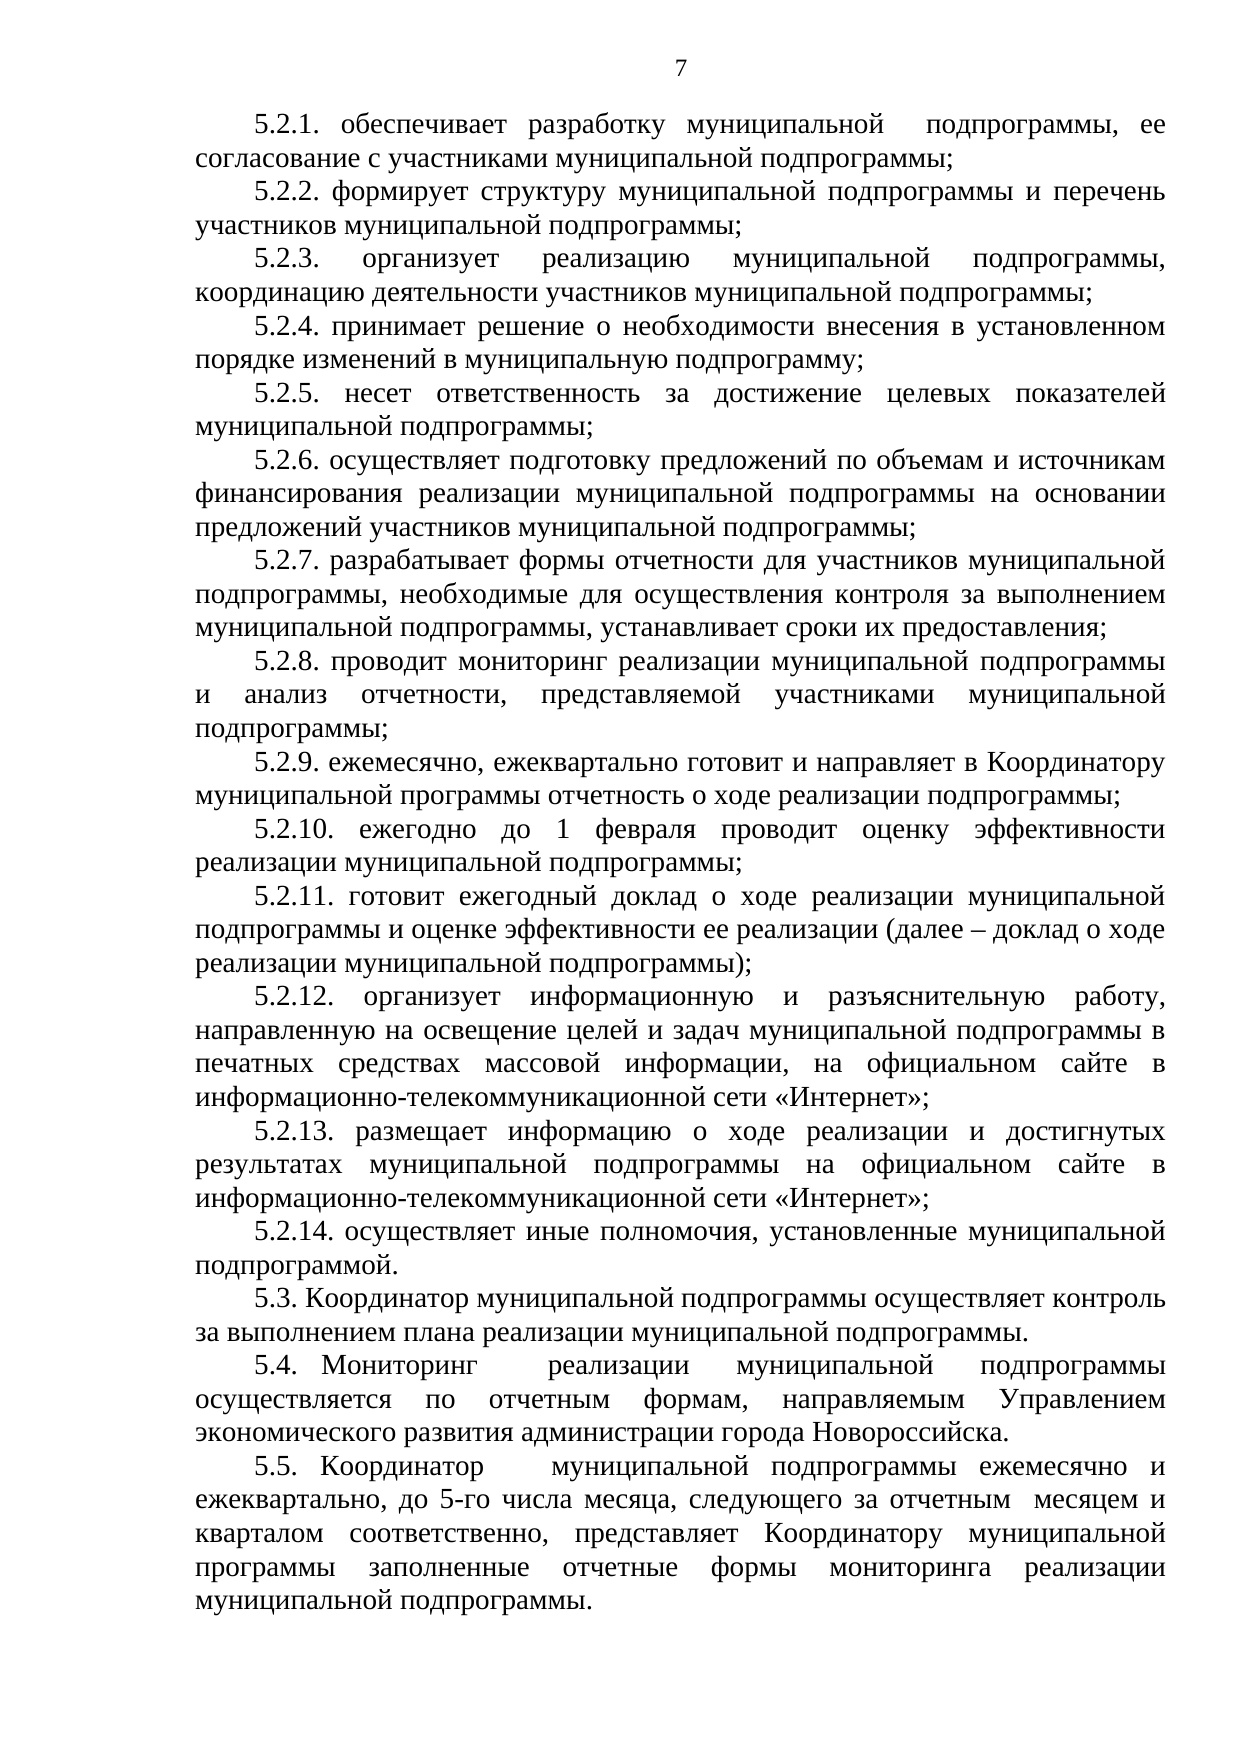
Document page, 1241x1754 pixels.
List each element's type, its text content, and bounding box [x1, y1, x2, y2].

text 5.2.7. разрабатывает формы отчетности для участников муниципальной подпрограммы, необходимые для осуществления контроля за выполнением муниципальной подпрограммы, устанавливает сроки их предоставления; [195, 542, 1167, 643]
text 5.2.4. принимает решение о необходимости внесения в установленном порядке изменений в муниципальную подпрограмму; [195, 308, 1167, 375]
text 5.2.8. проводит мониторинг реализации муниципальной подпрограммы и анализ отчетности, представляемой участниками муниципальной подпрограммы; [195, 643, 1167, 744]
text 5.2.3. организует реализацию муниципальной подпрограммы, координацию деятельности участников муниципальной подпрограммы; [195, 241, 1167, 308]
text 5.4. Мониторинг реализации муниципальной подпрограммы осуществляется по отчетным формам, направляемым Управлением экономического развития администрации города Новороссийска. [195, 1347, 1167, 1448]
text 5.2.14. осуществляет иные полномочия, установленные муниципальной подпрограммой. [195, 1213, 1167, 1280]
text 5.2.5. несет ответственность за достижение целевых показателей муниципальной подпрограммы; [195, 375, 1167, 442]
text 5.2.11. готовит ежегодный доклад о ходе реализации муниципальной подпрограммы и оценке эффективности ее реализации (далее – доклад о ходе реализации муниципальной подпрограммы); [195, 878, 1167, 978]
text 5.2.6. осуществляет подготовку предложений по объемам и источникам финансирования реализации муниципальной подпрограммы на основании предложений участников муниципальной подпрограммы; [195, 442, 1167, 542]
text 5.3. Координатор муниципальной подпрограммы осуществляет контроль за выполнением плана реализации муниципальной подпрограммы. [195, 1280, 1167, 1347]
text 5.2.13. размещает информацию о ходе реализации и достигнутых результатах муниципальной подпрограммы на официальном сайте в информационно-телекоммуникационной сети «Интернет»; [195, 1113, 1167, 1213]
text 5.2.1. обеспечивает разработку муниципальной подпрограммы, ее согласование с участниками муниципальной подпрограммы; [195, 106, 1167, 173]
text 5.2.10. ежегодно до 1 февраля проводит оценку эффективности реализации муниципальной подпрограммы; [195, 811, 1167, 878]
text 5.2.12. организует информационную и разъяснительную работу, направленную на освещение целей и задач муниципальной подпрограммы в печатных средствах массовой информации, на официальном сайте в информационно-телекоммуникационной сети «Интернет»; [195, 978, 1167, 1113]
text 5.5. Координатор муниципальной подпрограммы ежемесячно и ежеквартально, до 5-го числа месяца, следующего за отчетным месяцем и кварталом соответственно, представляет Координатору муниципальной программы заполненные отчетные формы мониторинга реализации муниципальной подпрограммы. [195, 1448, 1167, 1616]
text 5.2.9. ежемесячно, ежеквартально готовит и направляет в Координатору муниципальной программы отчетность о ходе реализации подпрограммы; [195, 744, 1167, 811]
text 5.2.2. формирует структуру муниципальной подпрограммы и перечень участников муниципальной подпрограммы; [195, 173, 1167, 241]
